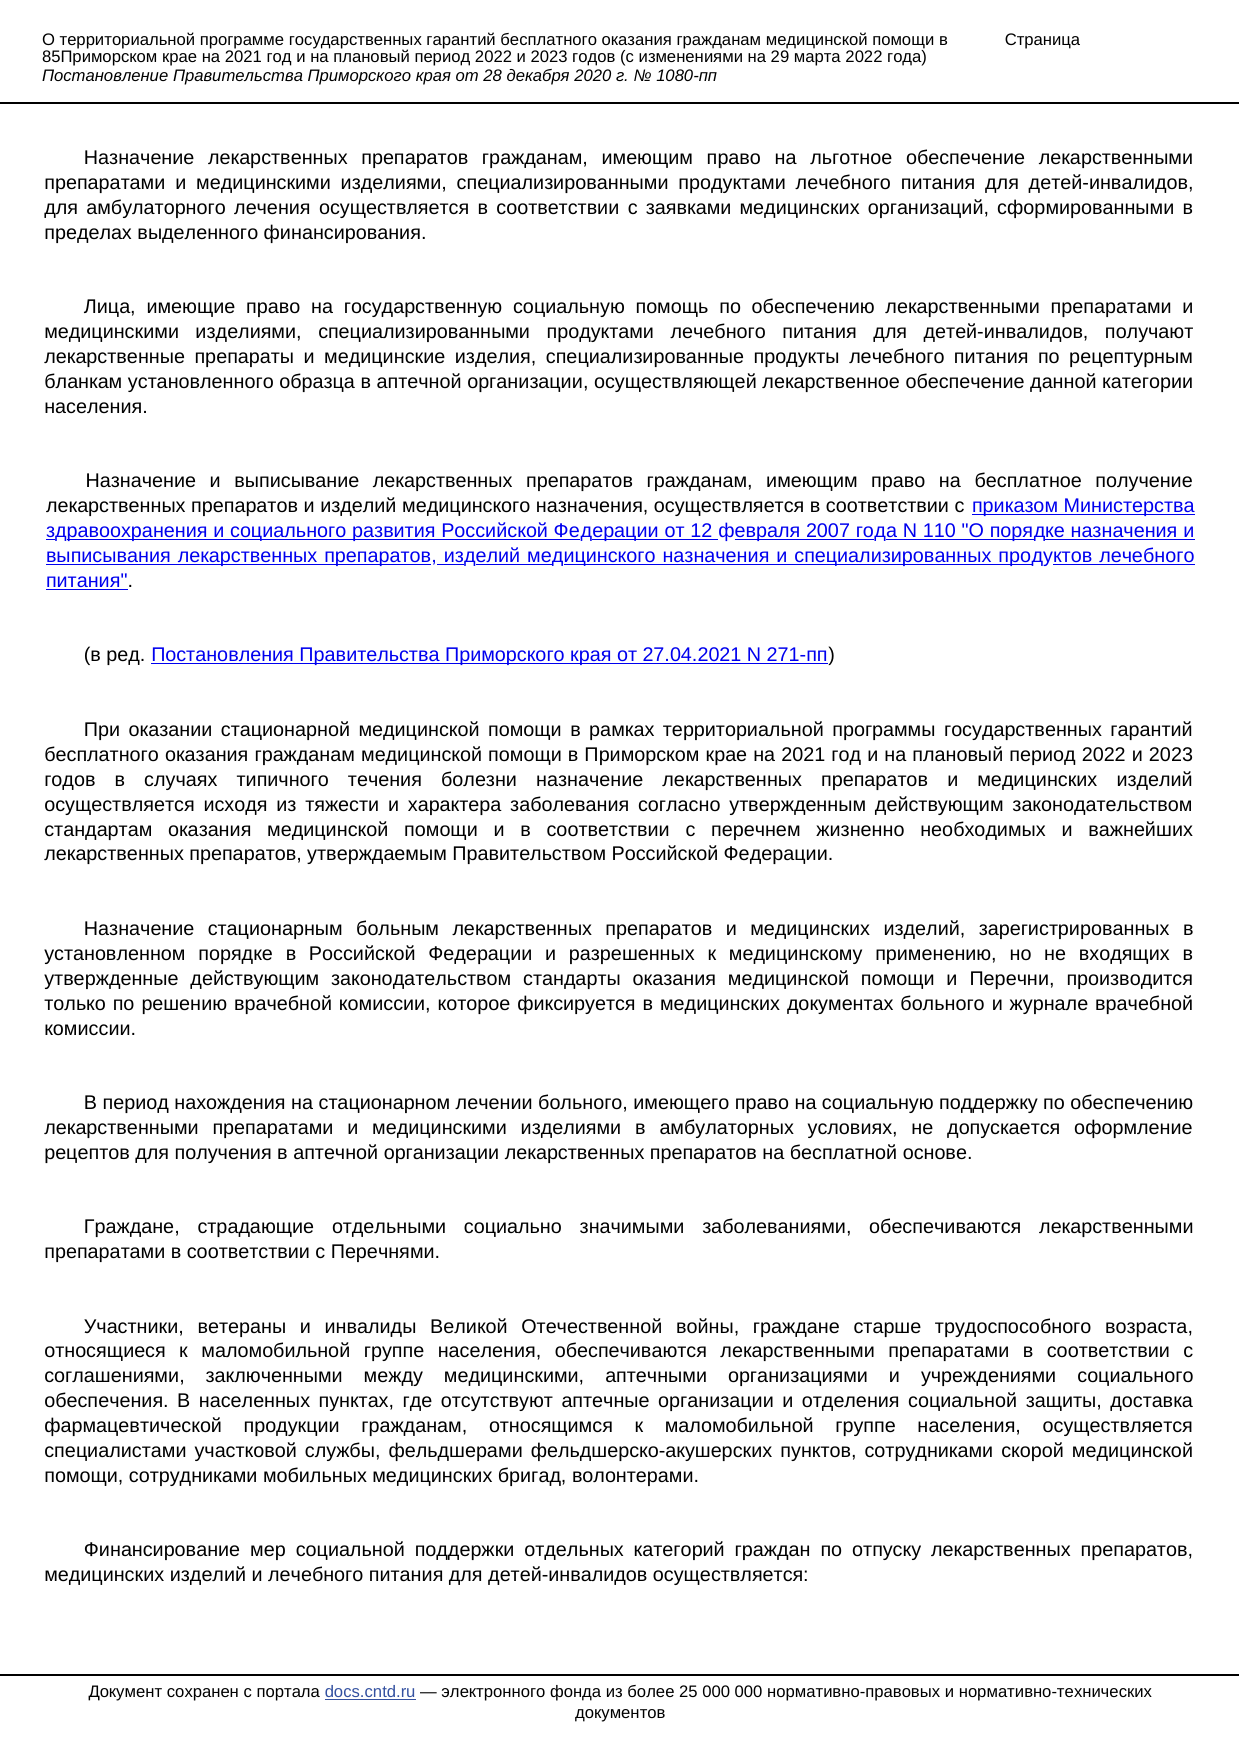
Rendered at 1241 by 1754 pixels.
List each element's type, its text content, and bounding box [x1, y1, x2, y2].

text Участники, ветераны и инвалиды Великой Отечественной войны, граждане старше трудоспособного возраста, относящиеся к маломобильной группе населения, обеспечиваются лекарственными препаратами в соответствии с соглашениями, заключенными между медицинскими, аптечными организациями и учреждениями социального обеспечения. В населенных пунктах, где отсутствуют аптечные организации и отделения социальной защиты, доставка фармацевтической продукции гражданам, относящимся к маломобильной группе населения, осуществляется специалистами участковой службы, фельдшерами фельдшерско-акушерских пунктов, сотрудниками скорой медицинской помощи, сотрудниками мобильных медицинских бригад, волонтерами. [44, 1314, 1194, 1487]
text Назначение стационарным больным лекарственных препаратов и медицинских изделий, зарегистрированных в установленном порядке в Российской Федерации и разрешенных к медицинскому применению, но не входящих в утвержденные действующим законодательством стандарты оказания медицинской помощи и Перечни, производится только по решению врачебной комиссии, которое фиксируется в медицинских документах больного и журнале врачебной комиссии. [44, 917, 1194, 1039]
text Назначение лекарственных препаратов гражданам, имеющим право на льготное обеспечение лекарственными препаратами и медицинскими изделиями, специализированными продуктами лечебного питания для детей-инвалидов, для амбулаторного лечения осуществляется в соответствии с заявками медицинских организаций, сформированными в пределах выделенного финансирования. [44, 146, 1194, 243]
text При оказании стационарной медицинской помощи в рамках территориальной программы государственных гарантий бесплатного оказания гражданам медицинской помощи в Приморском крае на 2021 год и на плановый период 2022 и 2023 годов в случаях типичного течения болезни назначение лекарственных препаратов и медицинских изделий осуществляется исходя из тяжести и характера заболевания согласно утвержденным действующим законодательством стандартам оказания медицинской помощи и в соответствии с перечнем жизненно необходимых и важнейших лекарственных препаратов, утверждаемым Правительством Российской Федерации. [44, 718, 1194, 865]
text Финансирование мер социальной поддержки отдельных категорий граждан по отпуску лекарственных препаратов, медицинских изделий и лечебного питания для детей-инвалидов осуществляется: [44, 1538, 1194, 1586]
text Граждане, страдающие отдельными социально значимыми заболеваниями, обеспечиваются лекарственными препаратами в соответствии с Перечнями. [44, 1215, 1194, 1263]
text В период нахождения на стационарном лечении больного, имеющего право на социальную поддержку по обеспечению лекарственными препаратами и медицинскими изделиями в амбулаторных условиях, не допускается оформление рецептов для получения в аптечной организации лекарственных препаратов на бесплатной основе. [44, 1091, 1194, 1163]
text Назначение и выписывание лекарственных препаратов гражданам, имеющим право на бесплатное получение лекарственных препаратов и изделий медицинского назначения, осуществляется в соответствии с приказом Министерства здравоохранения и социального развития Российской Федерации от 12 февраля 2007 года N 110 "О порядке назначения и выписывания лекарственных препаратов, изделий медицинского назначения и специализированных продуктов лечебного питания". [46, 469, 1194, 591]
text (в ред. Постановления Правительства Приморского края от 27.04.2021 N 271-пп) [84, 643, 1194, 666]
text Лица, имеющие право на государственную социальную помощь по обеспечению лекарственными препаратами и медицинскими изделиями, специализированными продуктами лечебного питания для детей-инвалидов, получают лекарственные препараты и медицинские изделия, специализированные продукты лечебного питания по рецептурным бланкам установленного образца в аптечной организации, осуществляющей лекарственное обеспечение данной категории населения. [44, 295, 1194, 417]
